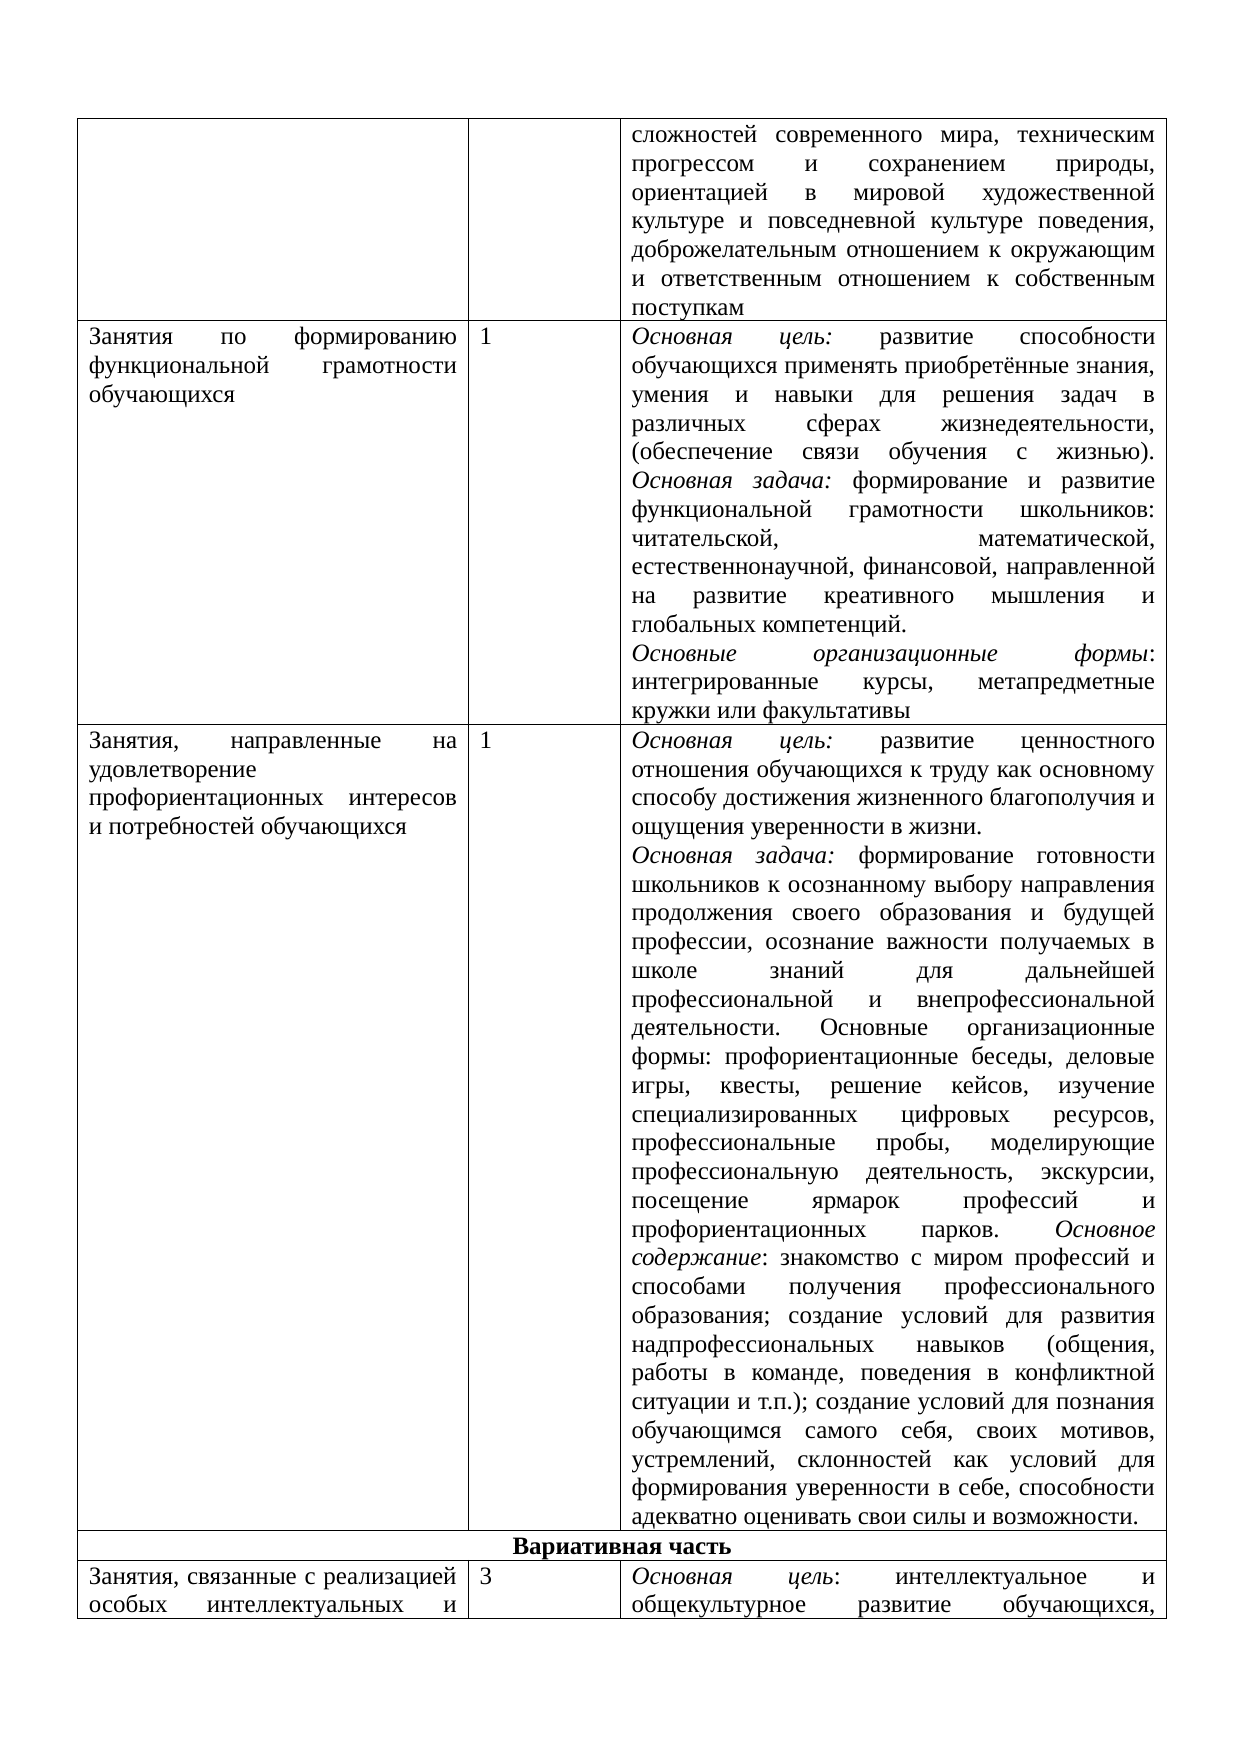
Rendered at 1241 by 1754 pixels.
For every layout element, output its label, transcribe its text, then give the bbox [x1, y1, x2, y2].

table_cell 3 [469, 1561, 620, 1618]
table_cell Занятия по формированию функциональной грамотности обучающихся [78, 321, 468, 724]
table_cell 1 [469, 321, 620, 724]
table_cell Основная цель: развитие способности обучающихся применять приобретённые знания, умения и навыки для решения задач в различных сферах жизнедеятельности, (обеспечение связи обучения с жизнью). Основная задача: формирование и развитие функциональной грамотности школьников: читательской, математической, естественнонаучной, финансовой, направленной на развитие креативного мышления и глобальных компетенций. Основные организационные формы: интегрированные курсы, метапредметные кружки или факультативы [621, 321, 1166, 724]
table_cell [78, 119, 468, 320]
table_cell Основная цель: развитие ценностного отношения обучающихся к труду как основному способу достижения жизненного благополучия и ощущения уверенности в жизни. Основная задача: формирование готовности школьников к осознанному выбору направления продолжения своего образования и будущей профессии, осознание важности получаемых в школе знаний для дальнейшей профессиональной и внепрофессиональной деятельности. Основные организационные формы: профориентационные беседы, деловые игры, квесты, решение кейсов, изучение специализированных цифровых ресурсов, профессиональные пробы, моделирующие профессиональную деятельность, экскурсии, посещение ярмарок профессий и профориентационных парков. Основное содержание: знакомство с миром профессий и способами получения профессионального образования; создание условий для развития надпрофессиональных навыков (общения, работы в команде, поведения в конфликтной ситуации и т.п.); создание условий для познания обучающимся самого себя, своих мотивов, устремлений, склонностей как условий для формирования уверенности в себе, способности адекватно оценивать свои силы и возможности. [621, 725, 1166, 1530]
table_cell Вариативная часть [78, 1531, 1166, 1560]
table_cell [78, 1561, 468, 1618]
table_cell 1 [469, 725, 620, 1530]
table_cell Занятия, направленные на удовлетворение профориентационных интересов и потребностей обучающихся [78, 725, 468, 1530]
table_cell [621, 1561, 1166, 1618]
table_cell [621, 119, 1166, 320]
table_cell 1 [469, 119, 620, 320]
